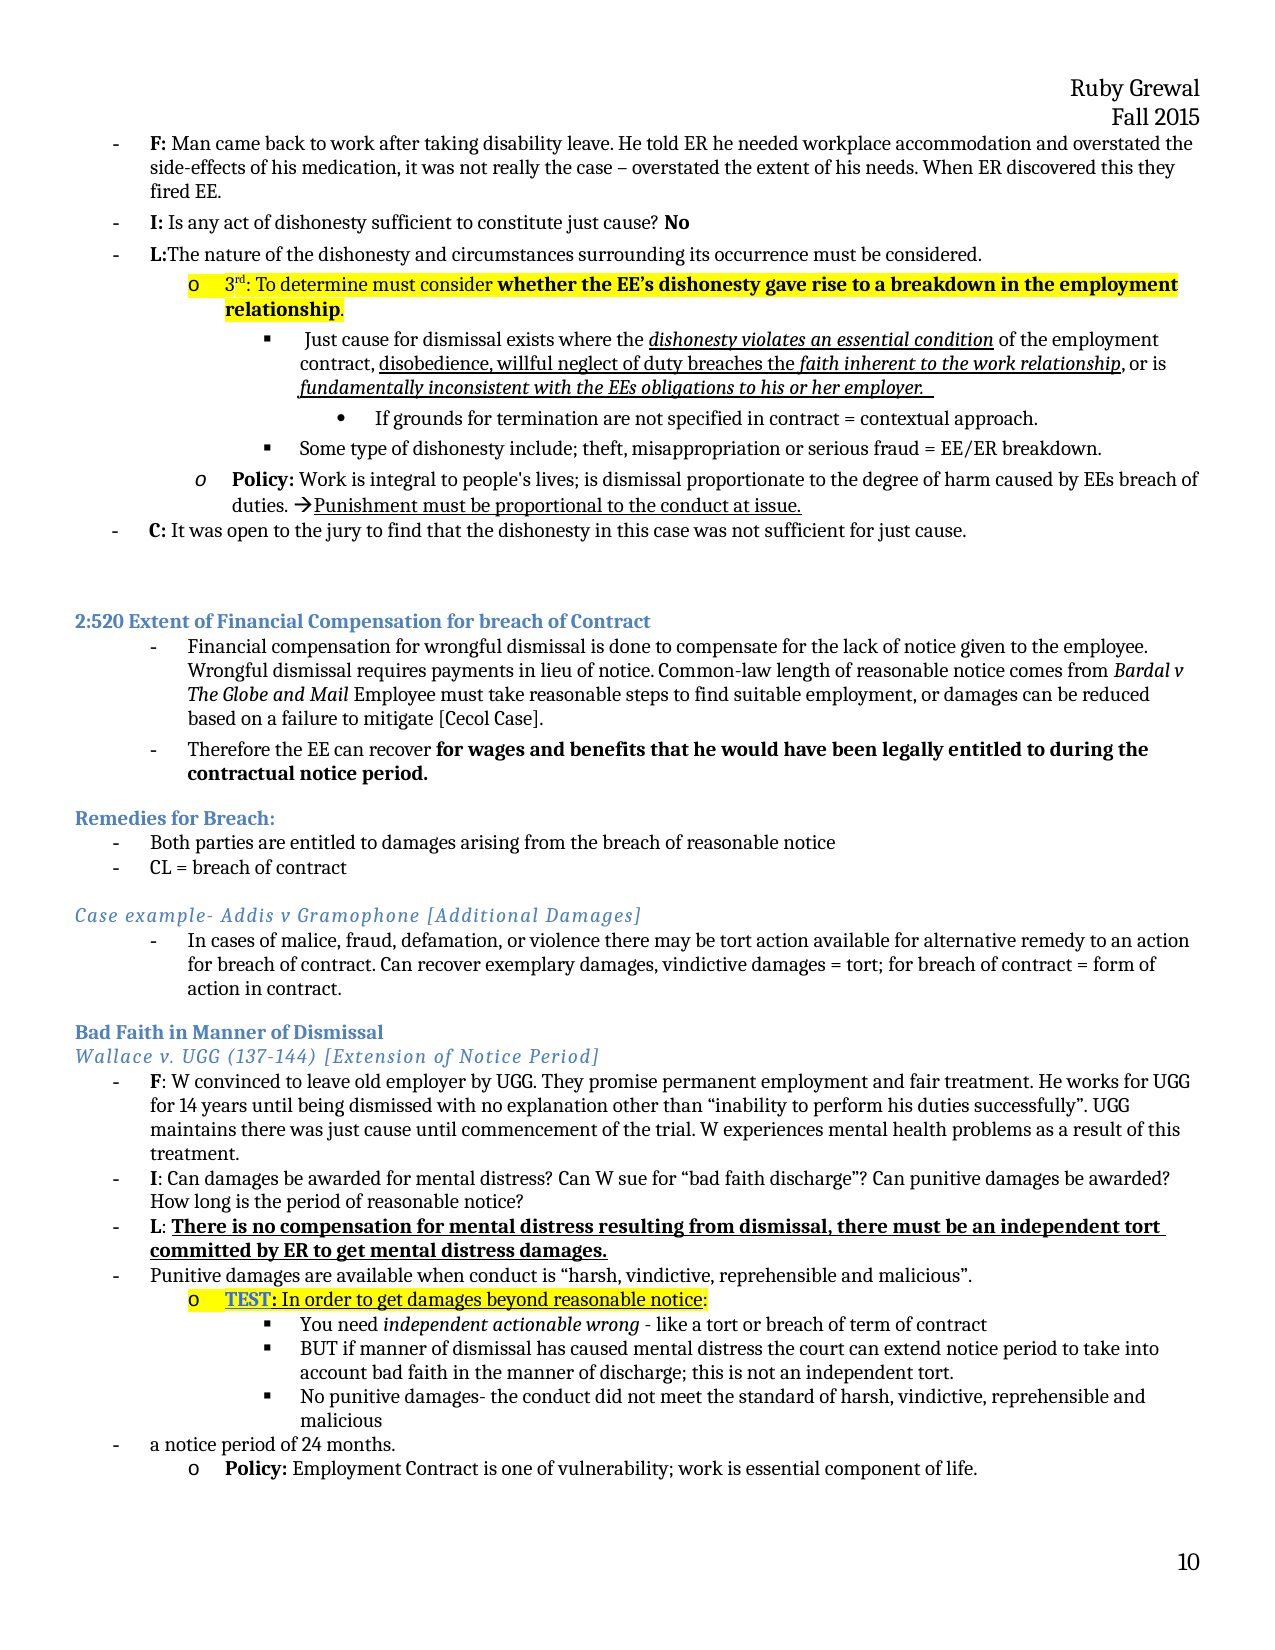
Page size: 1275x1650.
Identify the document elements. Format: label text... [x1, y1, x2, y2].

list I: Can damages be awarded for mental distress? Can W sue for “bad faith discharge”? Can punitive damages be awarded? How long is the period of reasonable notice? [112, 1166, 1200, 1214]
list Therefore the EE can recover for wages and benefits that he would have been legally entitled to during the contractual notice period. [150, 737, 1200, 786]
list CL = breach of contract [112, 855, 1200, 880]
list F: Man came back to work after taking disability leave. He told ER he needed workplace accommodation and overstated the side-effects of his medication, it was not really the case – overstated the extent of his needs. When ER discovered this they fired EE. [112, 131, 1200, 204]
subtitle Wallace v. UGG (137-144) [Extension of Notice Period] [75, 1045, 1200, 1069]
list If grounds for termination are not specified in contract = contextual approach. [337, 406, 1200, 430]
subtitle Case example- Addis v Gramophone [Additional Damages] [75, 904, 1200, 928]
list Punitive damages are available when conduct is “harsh, vindictive, reprehensible and malicious”. [112, 1263, 1200, 1287]
list Policy: Employment Contract is one of vulnerability; work is essential component of life. [187, 1457, 1200, 1482]
list Just cause for dismissal exists where the dishonesty violates an essential condition of the employment contract, disobedience, willful neglect of duty breaches the faith inherent to the work relationship, or is fundamentally inconsistent with the EEs obligations to his or her employer. [262, 328, 1200, 400]
subtitle Remedies for Breach: [75, 806, 1200, 830]
list L:The nature of the dishonesty and circumstances surrounding its occurrence must be considered. [112, 241, 1200, 266]
subtitle 2:520 Extent of Financial Compensation for breach of Contract [75, 610, 1200, 634]
list Policy: Work is integral to people's lives; is dismissal proportionate to the degree of harm caused by EEs breach of duties. Punishment must be proportional to the conduct at issue. [194, 467, 1200, 517]
list No punitive damages- the conduct did not meet the standard of harsh, vindictive, reprehensible and malicious [262, 1384, 1200, 1432]
list L: There is no compensation for mental distress resulting from dismissal, there must be an independent tort committed by ER to get mental distress damages. [112, 1214, 1200, 1263]
list You need independent actionable wrong - like a tort or breach of term of contract [262, 1312, 1200, 1336]
list I: Is any act of dishonesty sufficient to constitute just cause? No [112, 210, 1200, 235]
list a notice period of 24 months. [112, 1432, 1200, 1457]
list F: W convinced to leave old employer by UGG. They promise permanent employment and fair treatment. He works for UGG for 14 years until being dismissed with no explanation other than “inability to perform his duties successfully”. UGG maintains there was just cause until commencement of the trial. W experiences mental health problems as a result of this treatment. [112, 1069, 1200, 1166]
list Some type of dishonesty include; theft, misappropriation or serious fraud = EE/ER breakdown. [262, 437, 1200, 461]
list In cases of malice, fraud, defamation, or violence there may be tort action available for alternative remedy to an action for breach of contract. Can recover exemplary damages, vindictive damages = tort; for breach of contract = form of action in contract. [150, 928, 1200, 1000]
list 3rd: To determine must consider whether the EE’s dishonesty gave rise to a breakdown in the employment relationship. [187, 273, 1200, 322]
list C: It was open to the jury to find that the dishonesty in this case was not sufficient for just cause. [111, 518, 1200, 543]
list BUT if manner of dismissal has caused mental distress the court can extend notice period to take into account bad faith in the manner of discharge; this is not an independent tort. [262, 1336, 1200, 1384]
list Both parties are entitled to damages arising from the breach of reasonable notice [112, 830, 1200, 855]
list Financial compensation for wrongful dismissal is done to compensate for the lack of notice given to the employee. Wrongful dismissal requires payments in lieu of notice. Common-law length of reasonable notice comes from Bardal v The Globe and Mail Employee must take reasonable steps to find suitable employment, or damages can be reduced based on a failure to mitigate [Cecol Case]. [150, 634, 1200, 730]
list TEST: In order to get damages beyond reasonable notice: [187, 1287, 1200, 1312]
subtitle Bad Faith in Manner of Dismissal [75, 1021, 1200, 1045]
